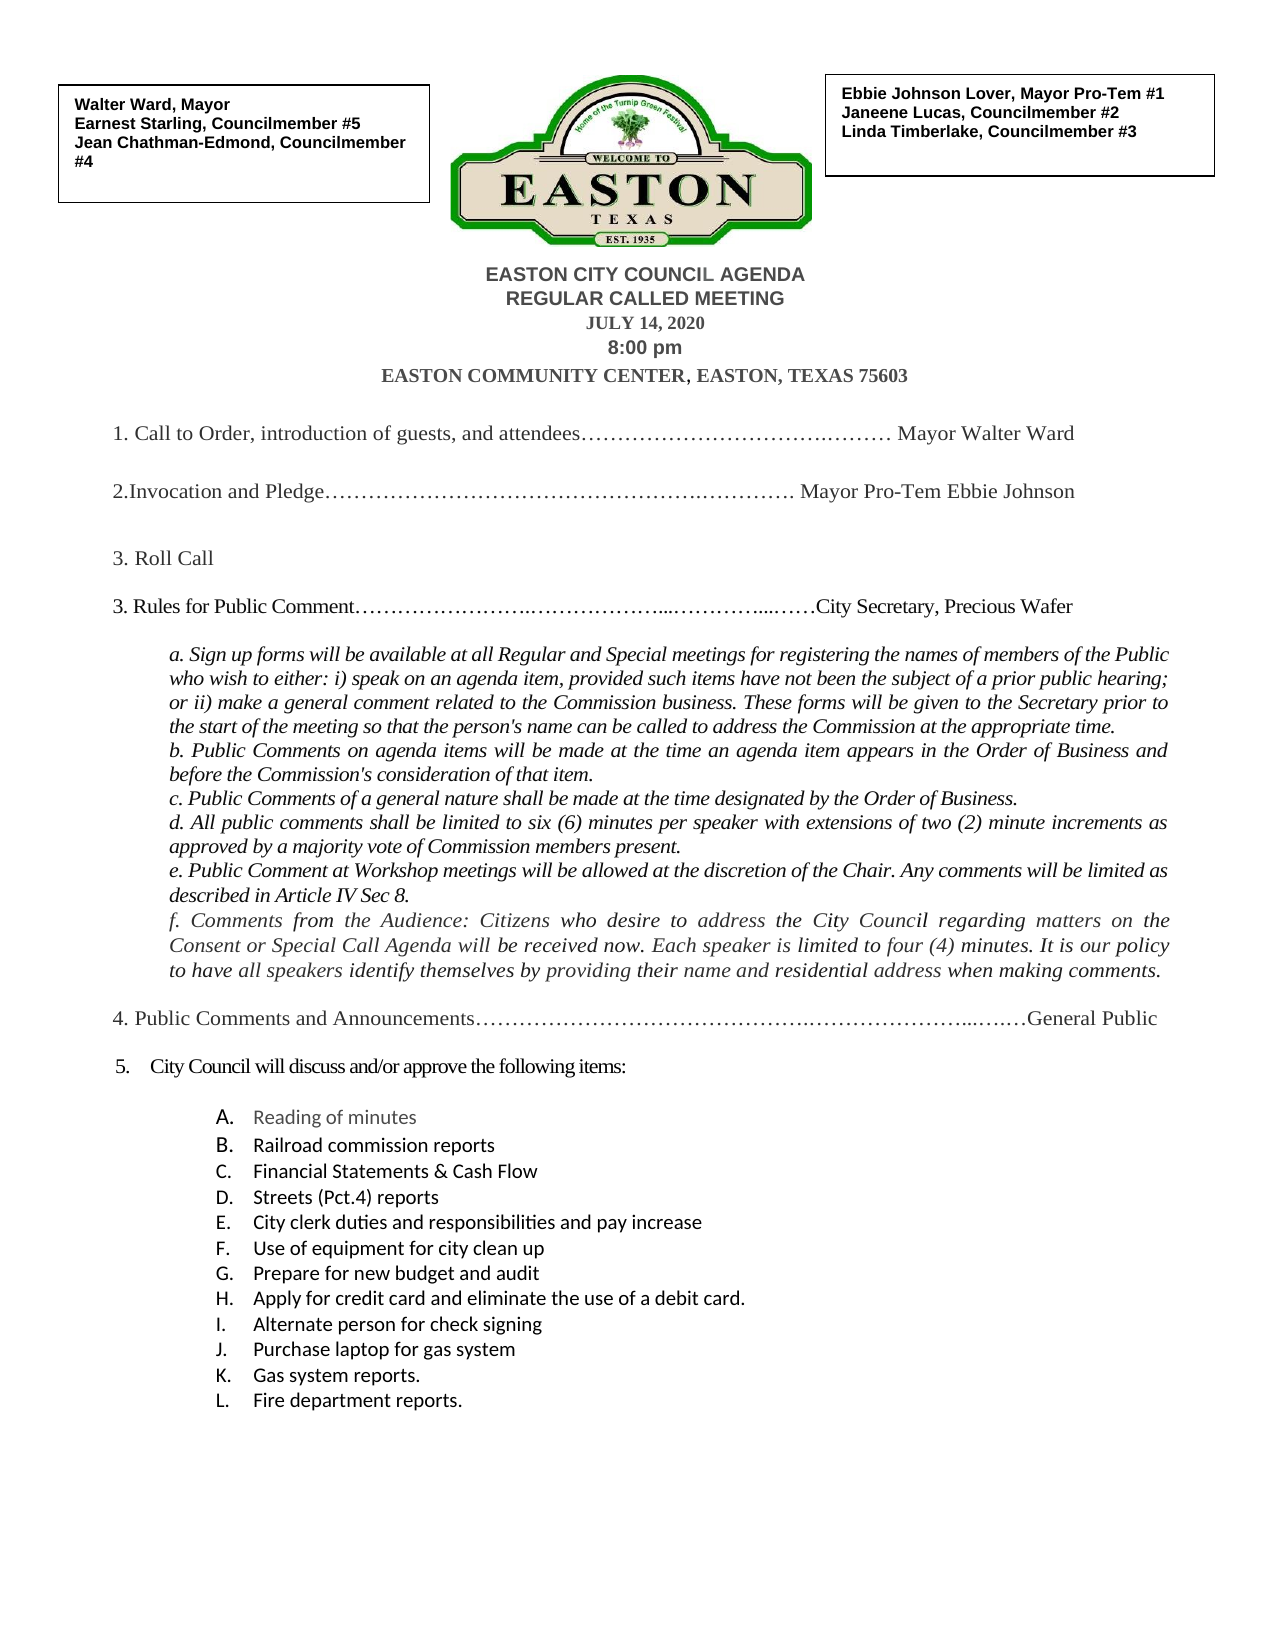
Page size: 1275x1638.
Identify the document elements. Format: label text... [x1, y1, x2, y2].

text b. Public Comments on agenda items will be made at the time an agenda item appears in the Order of Business and before the Commission's consideration of that item. [169, 738, 1172, 786]
text EASTON CITY COUNCIL AGENDA [119, 263, 1172, 285]
text JULY 14, 2020 [118, 312, 1172, 333]
list Streets (Pct.4) reports [216, 1184, 1172, 1209]
text e. Public Comment at Workshop meetings will be allowed at the discretion of the Chair. Any comments will be limited as described in Article IV Sec 8. [169, 858, 1172, 907]
list Alternate person for check signing [216, 1311, 1172, 1336]
table_header Ebbie Johnson Lover, Mayor Pro-Tem #1 Janeene Lucas, Councilmember #2 Linda Timberlake, Councilmember #3 [826, 75, 1214, 175]
table_header Walter Ward, Mayor Earnest Starling, Councilmember #5 Jean Chathman-Edmond, Councilmember #4 [59, 86, 429, 201]
picture [450, 75, 812, 247]
list City clerk duties and responsibilities and pay increase [216, 1209, 1172, 1235]
list Fire department reports. [216, 1387, 1172, 1413]
list Purchase laptop for gas system [216, 1336, 1172, 1362]
text EASTON COMMUNITY CENTER, EASTON, TEXAS 75603 [117, 361, 1172, 388]
list Financial Statements & Cash Flow [216, 1158, 1172, 1184]
text 1. Call to Order, introduction of guests, and attendees…………………………….……… Mayor Walter Ward [112, 421, 1172, 445]
list Use of equipment for city clean up [216, 1235, 1172, 1260]
text 2.Invocation and Pledge…………………………………………….…………. Mayor Pro-Tem Ebbie Johnson [112, 478, 1191, 503]
text d. All public comments shall be limited to six (6) minutes per speaker with extensions of two (2) minute increments as approved by a majority vote of Commission members present. [169, 810, 1172, 858]
list Gas system reports. [216, 1362, 1172, 1387]
text 5. City Council will discuss and/or approve the following items: [75, 1054, 1172, 1078]
text c. Public Comments of a general nature shall be made at the time designated by the Order of Business. [169, 786, 1172, 810]
list Railroad commission reports [216, 1131, 1172, 1158]
text 3. Rules for Public Comment…………………….………………...…………...……City Secretary, Precious Wafer [112, 594, 1172, 618]
text 4. Public Comments and Announcements……………………………………….…………………...….…General Public [112, 1006, 1172, 1030]
list Prepare for new budget and audit [216, 1260, 1172, 1286]
list Apply for credit card and eliminate the use of a debit card. [216, 1286, 1172, 1311]
text 8:00 pm [119, 336, 1171, 359]
text a. Sign up forms will be available at all Regular and Special meetings for registering the names of members of the Public who wish to either: i) speak on an agenda item, provided such items have not been the subject of a prior public hearing; or ii) make a general comment related to the Commission business. These forms will be given to the Secretary prior to the start of the meeting so that the person's name can be called to address the Commission at the appropriate time. [169, 642, 1172, 738]
text 3. Roll Call [112, 546, 1191, 570]
list Reading of minutes [216, 1102, 1172, 1131]
text REGULAR CALLED MEETING [119, 287, 1171, 310]
text f. Comments from the Audience: Citizens who desire to address the City Council regarding matters on the Consent or Special Call Agenda will be received now. Each speaker is limited to four (4) minutes. It is our policy to have all speakers identify themselves by providing their name and residential address when making comments. [169, 908, 1172, 982]
